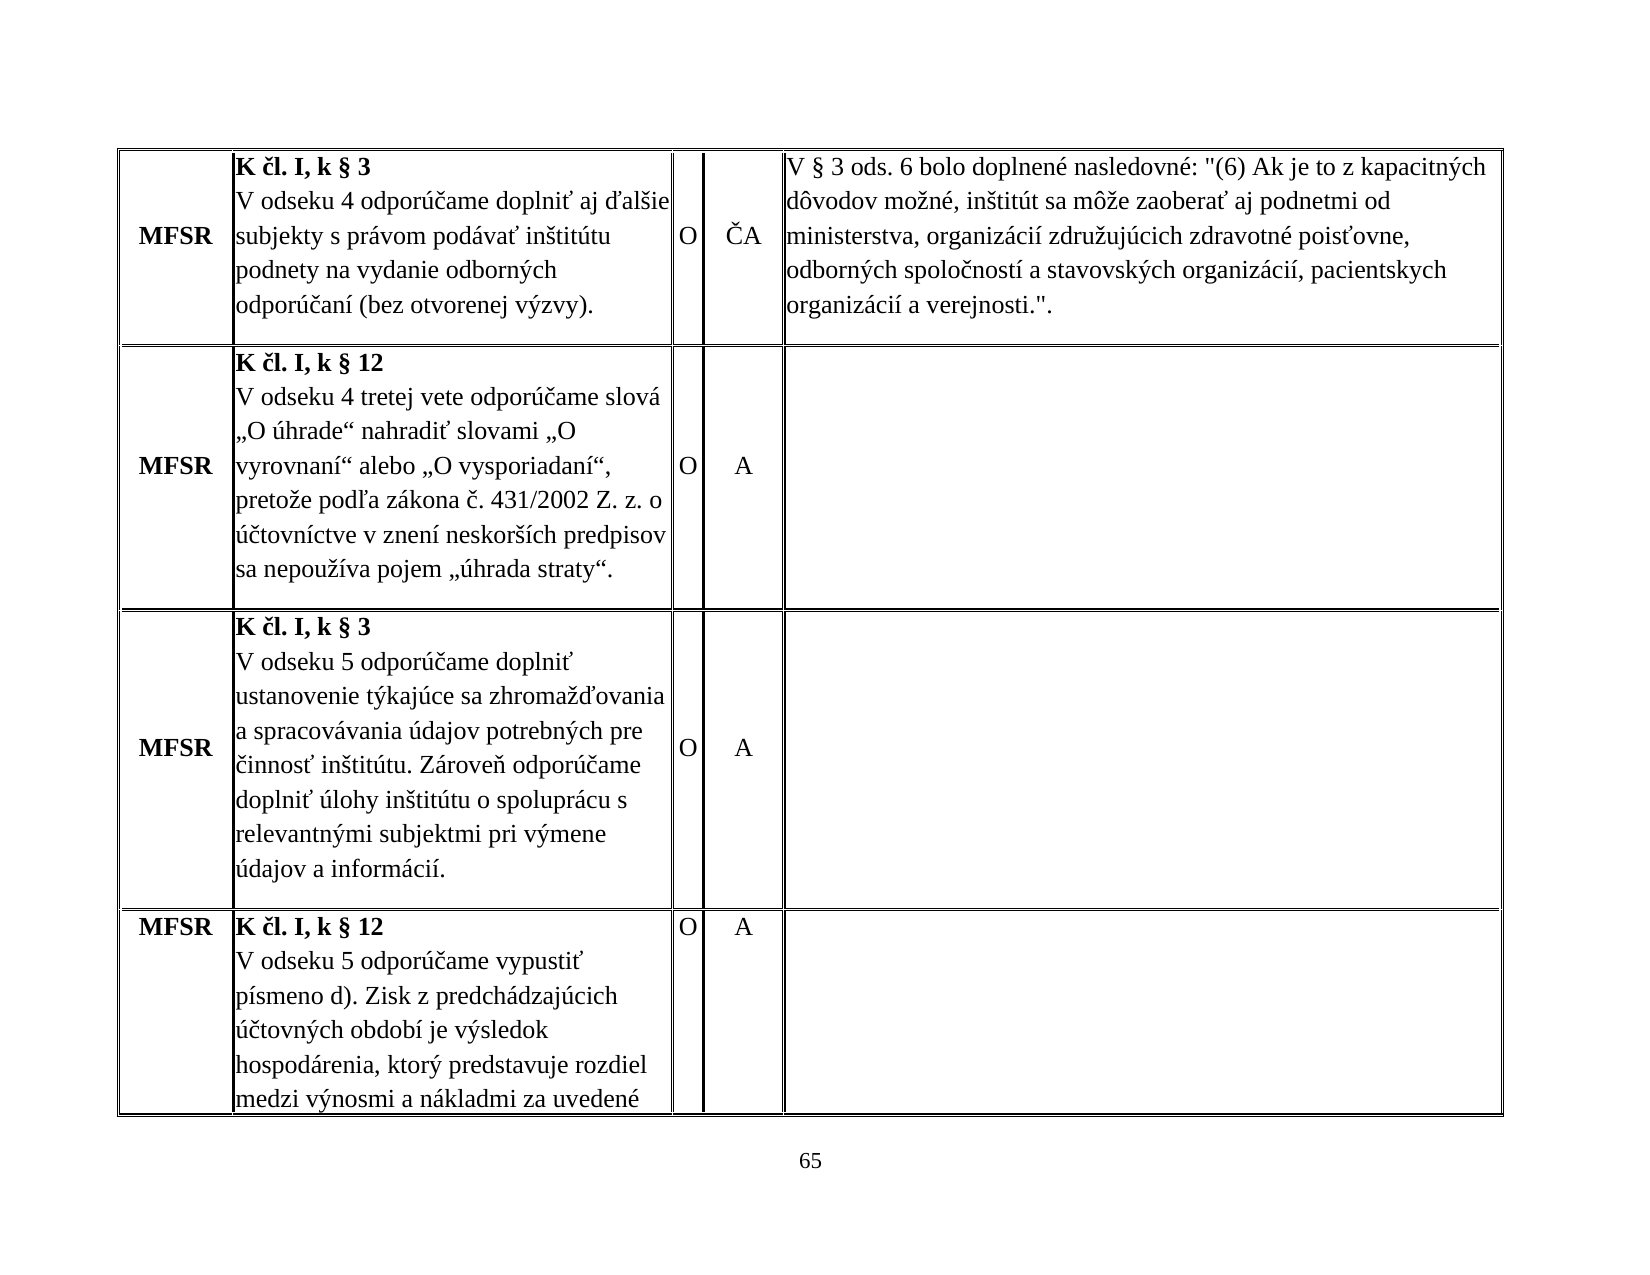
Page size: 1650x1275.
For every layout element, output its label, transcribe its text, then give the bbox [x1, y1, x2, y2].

table_cell [784, 908, 1501, 1113]
table_cell K čl. I, k § 3 V odseku 4 odporúčame doplniť aj ďalšie subjekty s právom podávať inštitútu podnety na vydanie odborných odporúčaní (bez otvorenej výzvy). [233, 151, 673, 343]
table_cell A [705, 347, 782, 608]
table_cell V § 3 ods. 6 bolo doplnené nasledovné: "(6) Ak je to z kapacitných dôvodov možné, inštitút sa môže zaoberať aj podnetmi od ministerstva, organizácií združujúcich zdravotné poisťovne, odborných spoločností a stavovských organizácií, pacientskych organizácií a verejnosti.". [784, 151, 1501, 343]
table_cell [233, 911, 673, 1113]
table_cell MFSR [120, 608, 232, 907]
table_cell ČA [703, 149, 784, 343]
table_cell O [674, 612, 702, 907]
table_cell K čl. I, k § 12 V odseku 4 tretej vete odporúčame slová „O úhrade“ nahradiť slovami „O vyrovnaní“ alebo „O vysporiadaní“, pretože podľa zákona č. 431/2002 Z. z. o účtovníctve v znení neskorších predpisov sa nepoužíva pojem „úhrada straty“. [235, 347, 671, 608]
table_cell [786, 344, 1501, 608]
table_cell MFSR [120, 344, 232, 608]
table_cell A [705, 612, 782, 907]
table_cell O [673, 151, 703, 343]
table_cell K čl. I, k § 3 V odseku 5 odporúčame doplniť ustanovenie týkajúce sa zhromažďovania a spracovávania údajov potrebných pre činnosť inštitútu. Zároveň odporúčame doplniť úlohy inštitútu o spoluprácu s relevantnými subjektmi pri výmene údajov a informácií. [235, 612, 671, 907]
table_cell O [674, 347, 702, 608]
table_cell [786, 608, 1501, 907]
table_cell MFSR [118, 149, 233, 343]
table_cell A [703, 908, 784, 1113]
table_cell O [673, 911, 703, 1113]
table_cell MFSR [120, 908, 233, 1113]
